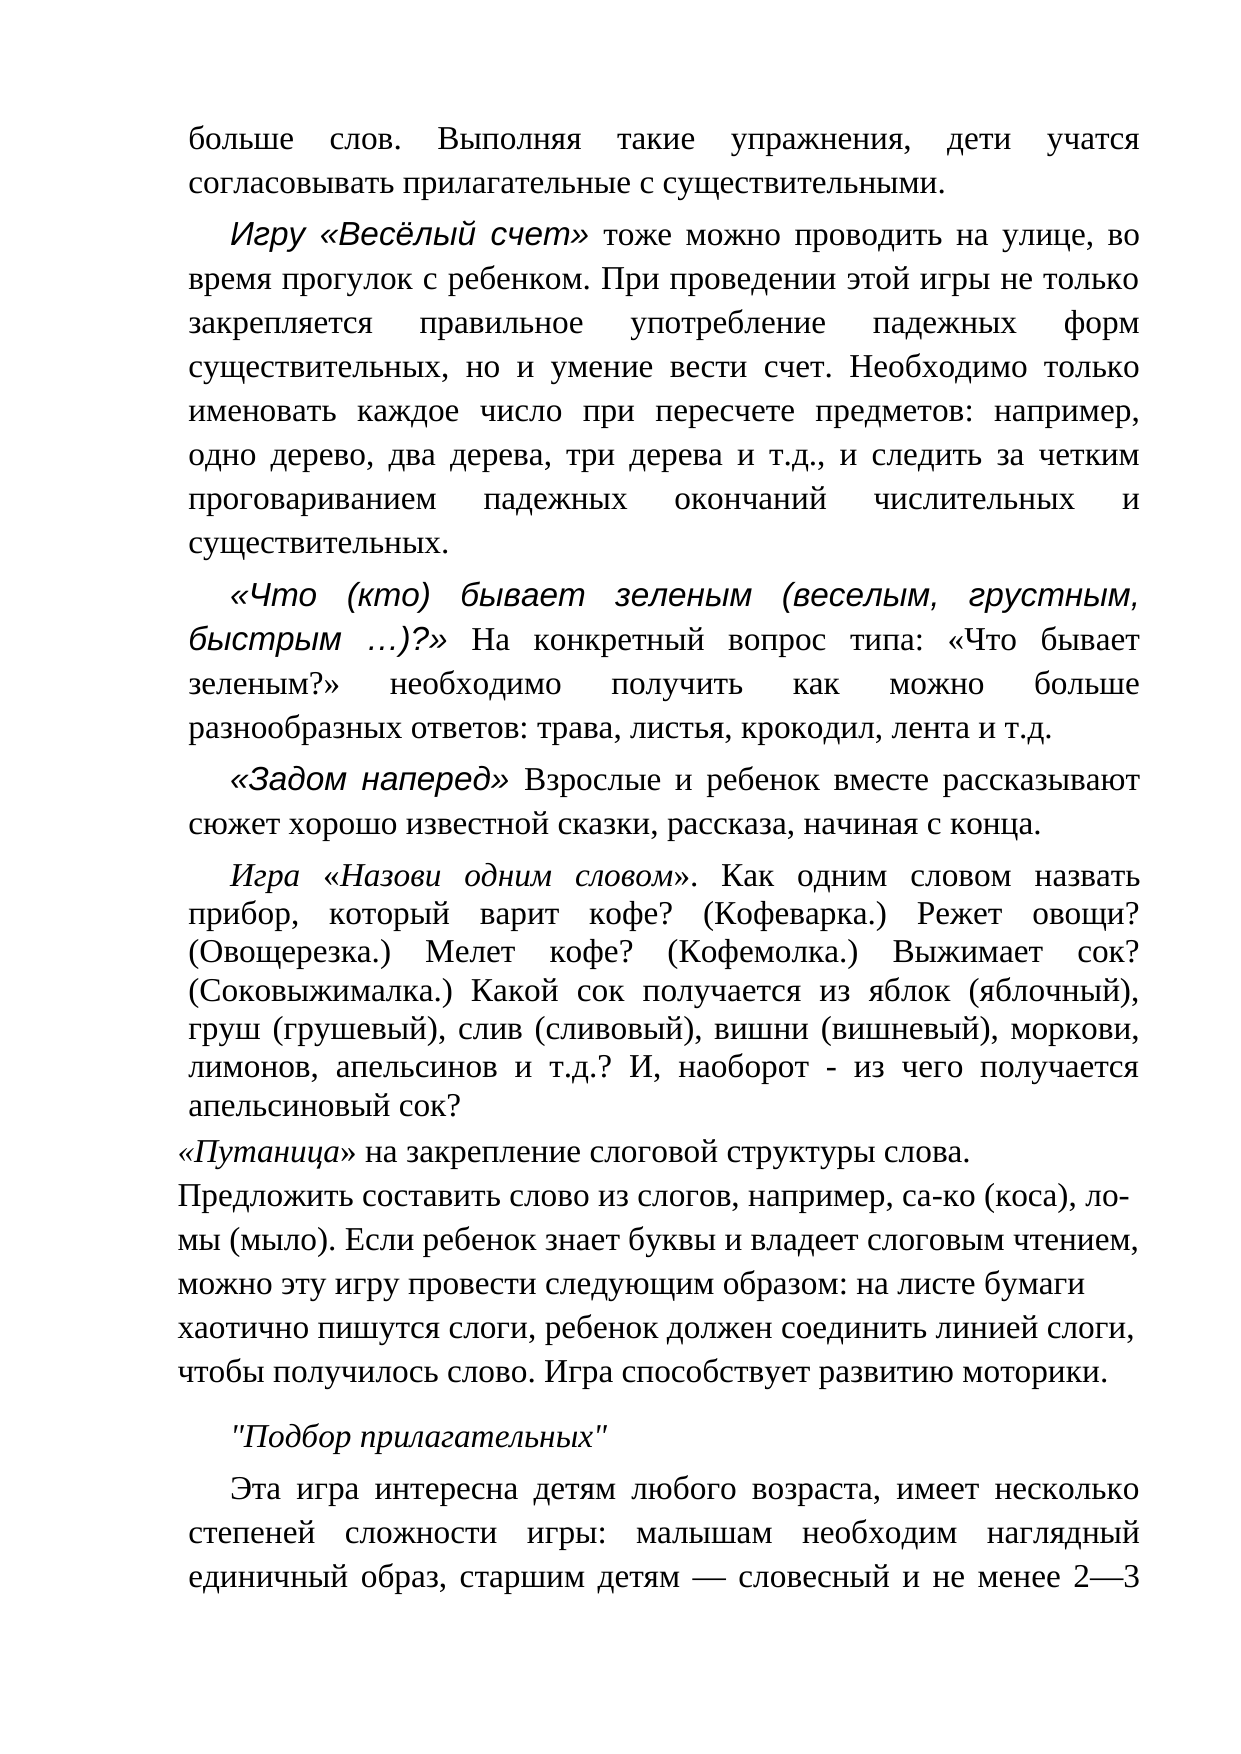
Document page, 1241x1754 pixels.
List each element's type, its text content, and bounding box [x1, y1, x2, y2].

text Игра «Назови одним словом». Как одним словом назвать прибор, который варит кофе? (Кофеварка.) Режет овощи? (Овощерезка.) Мелет кофе? (Кофемолка.) Выжимает сок? (Соковыжималка.) Какой сок получается из яблок (яблочный), груш (грушевый), слив (сливовый), вишни (вишневый), моркови, лимонов, апельсинов и т.д.? И, наоборот - из чего получается апельсиновый сок? [188, 855, 1141, 1123]
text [188, 1468, 1141, 1595]
text "Подбор прилагательных" [188, 1416, 1141, 1455]
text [188, 118, 1141, 201]
text «Задом наперед» Взрослые и ребенок вместе рассказывают сюжет хорошо известной сказки, рассказа, начиная с конца. [188, 759, 1141, 842]
text «Что (кто) бывает зеленым (веселым, грустным, быстрым …)?» На конкретный вопрос типа: «Что бывает зеленым?» необходимо получить как можно больше разнообразных ответов: трава, листья, крокодил, лента и т.д. [188, 574, 1141, 745]
text Игру «Весёлый счет» тоже можно проводить на улице, во время прогулок с ребенком. При проведении этой игры не только закрепляется правильное употребление падежных форм существительных, но и умение вести счет. Необходимо только именовать каждое число при пересчете предметов: например, одно дерево, два дерева, три дерева и т.д., и следить за четким проговариванием падежных окончаний числительных и существительных. [188, 214, 1141, 561]
text «Путаница» на закрепление слоговой структуры слова. Предложить составить слово из слогов, например, са-ко (коса), ло-мы (мыло). Если ребенок знает буквы и владеет слоговым чтением, можно эту игру провести следующим образом: на листе бумаги хаотично пишутся слоги, ребенок должен соединить линией слоги, чтобы получилось слово. Игра способствует развитию моторики. [177, 1131, 1152, 1390]
